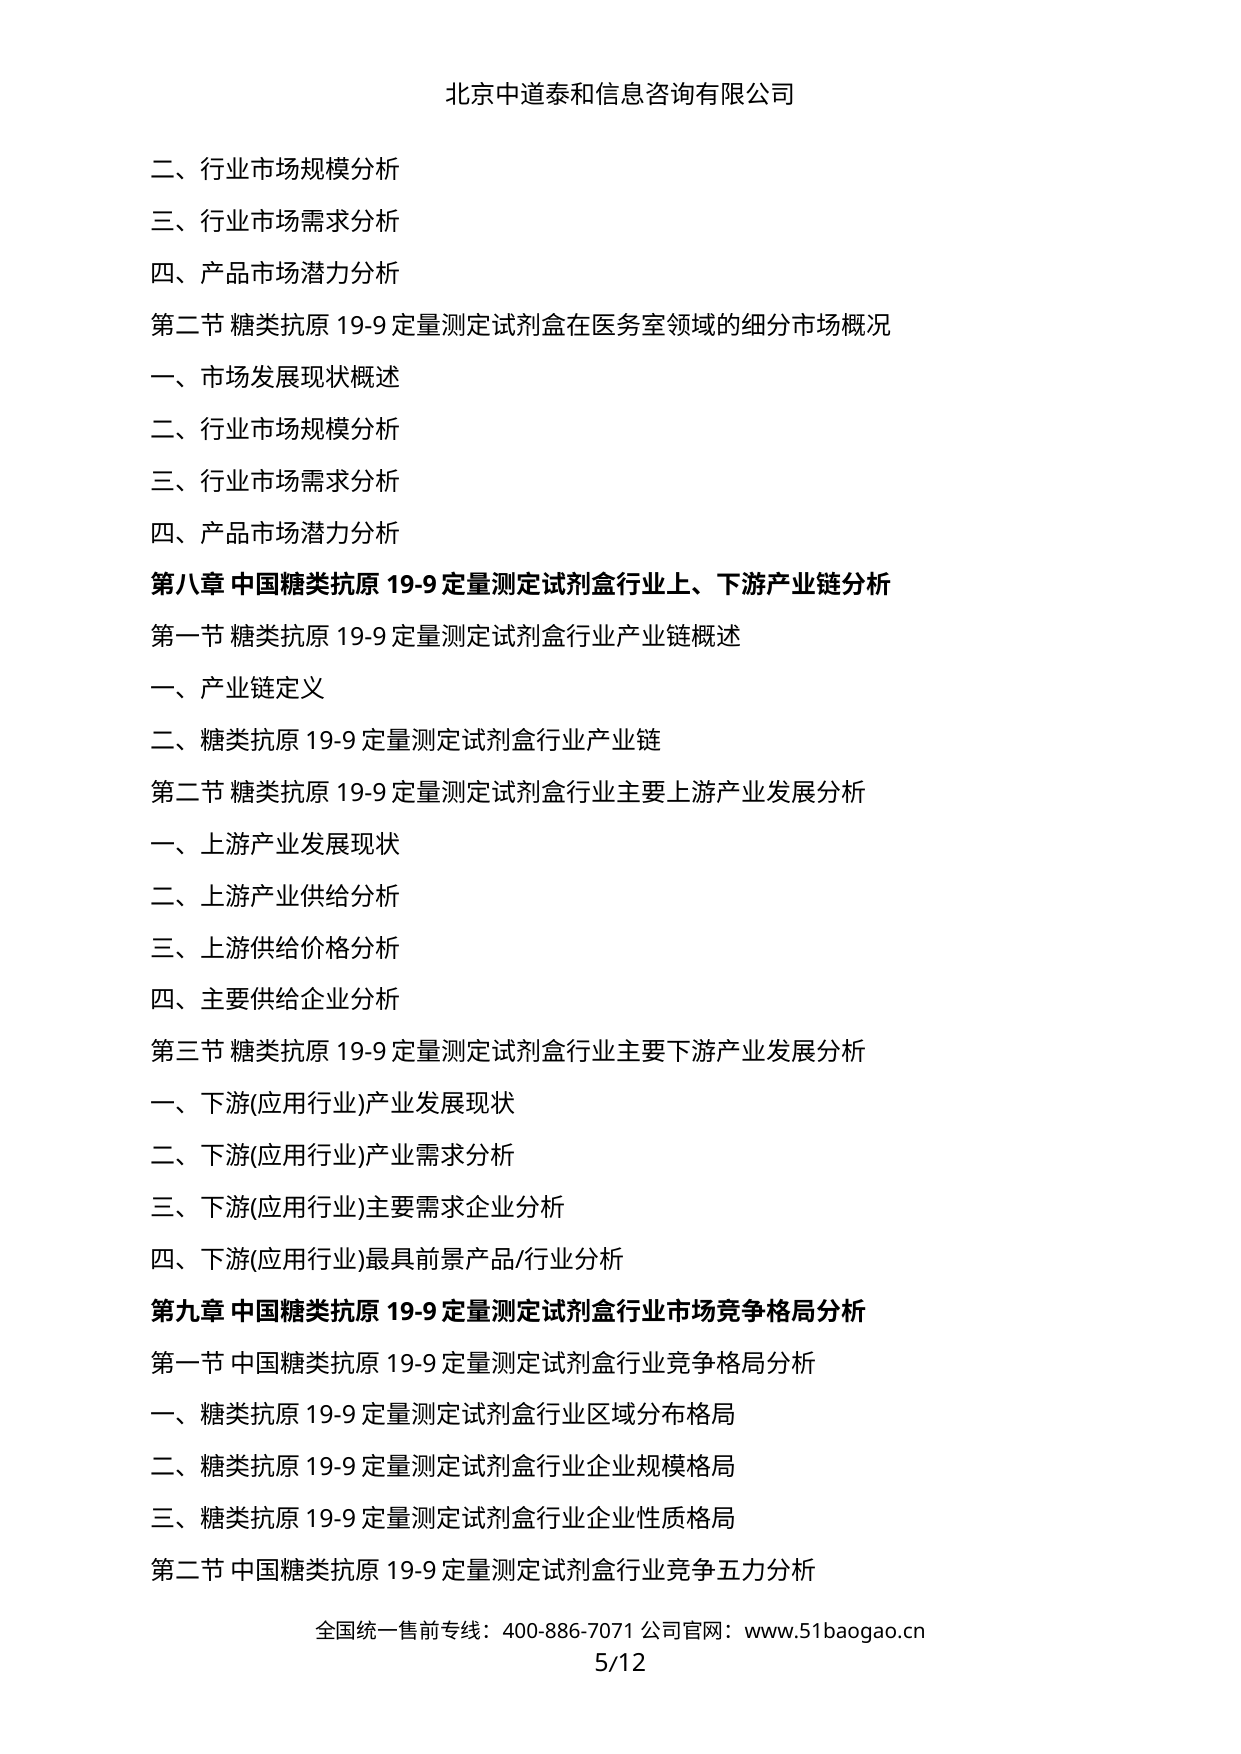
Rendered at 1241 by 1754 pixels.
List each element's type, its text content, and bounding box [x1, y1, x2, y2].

text 二、糖类抗原19-9定量测定试剂盒行业企业规模格局 [150, 1447, 1090, 1483]
text 四、主要供给企业分析 [150, 980, 1090, 1016]
text 二、糖类抗原19-9定量测定试剂盒行业产业链 [150, 721, 1090, 757]
text 一、下游(应用行业)产业发展现状 [150, 1084, 1090, 1120]
text 第八章 中国糖类抗原19-9定量测定试剂盒行业上、下游产业链分析 [150, 565, 1090, 601]
text 一、产业链定义 [150, 669, 1090, 705]
text 二、下游(应用行业)产业需求分析 [150, 1136, 1090, 1172]
text 三、行业市场需求分析 [150, 202, 1090, 238]
text 一、糖类抗原19-9定量测定试剂盒行业区域分布格局 [150, 1395, 1090, 1431]
text 第二节 糖类抗原19-9定量测定试剂盒在医务室领域的细分市场概况 [150, 306, 1090, 342]
text 三、上游供给价格分析 [150, 928, 1090, 964]
text 二、上游产业供给分析 [150, 876, 1090, 912]
text 第二节 中国糖类抗原19-9定量测定试剂盒行业竞争五力分析 [150, 1551, 1090, 1587]
text 一、上游产业发展现状 [150, 824, 1090, 861]
text 四、下游(应用行业)最具前景产品/行业分析 [150, 1239, 1090, 1276]
text 三、下游(应用行业)主要需求企业分析 [150, 1187, 1090, 1224]
text 一、市场发展现状概述 [150, 357, 1090, 394]
text 二、行业市场规模分析 [150, 150, 1090, 186]
text 第三节 糖类抗原19-9定量测定试剂盒行业主要下游产业发展分析 [150, 1032, 1090, 1068]
text 三、糖类抗原19-9定量测定试剂盒行业企业性质格局 [150, 1499, 1090, 1535]
text 第九章 中国糖类抗原19-9定量测定试剂盒行业市场竞争格局分析 [150, 1291, 1090, 1327]
text 第二节 糖类抗原19-9定量测定试剂盒行业主要上游产业发展分析 [150, 772, 1090, 809]
text 四、产品市场潜力分析 [150, 513, 1090, 549]
text 二、行业市场规模分析 [150, 409, 1090, 446]
text 第一节 中国糖类抗原19-9定量测定试剂盒行业竞争格局分析 [150, 1343, 1090, 1379]
text 四、产品市场潜力分析 [150, 254, 1090, 290]
text 第一节 糖类抗原19-9定量测定试剂盒行业产业链概述 [150, 617, 1090, 653]
text 三、行业市场需求分析 [150, 461, 1090, 497]
